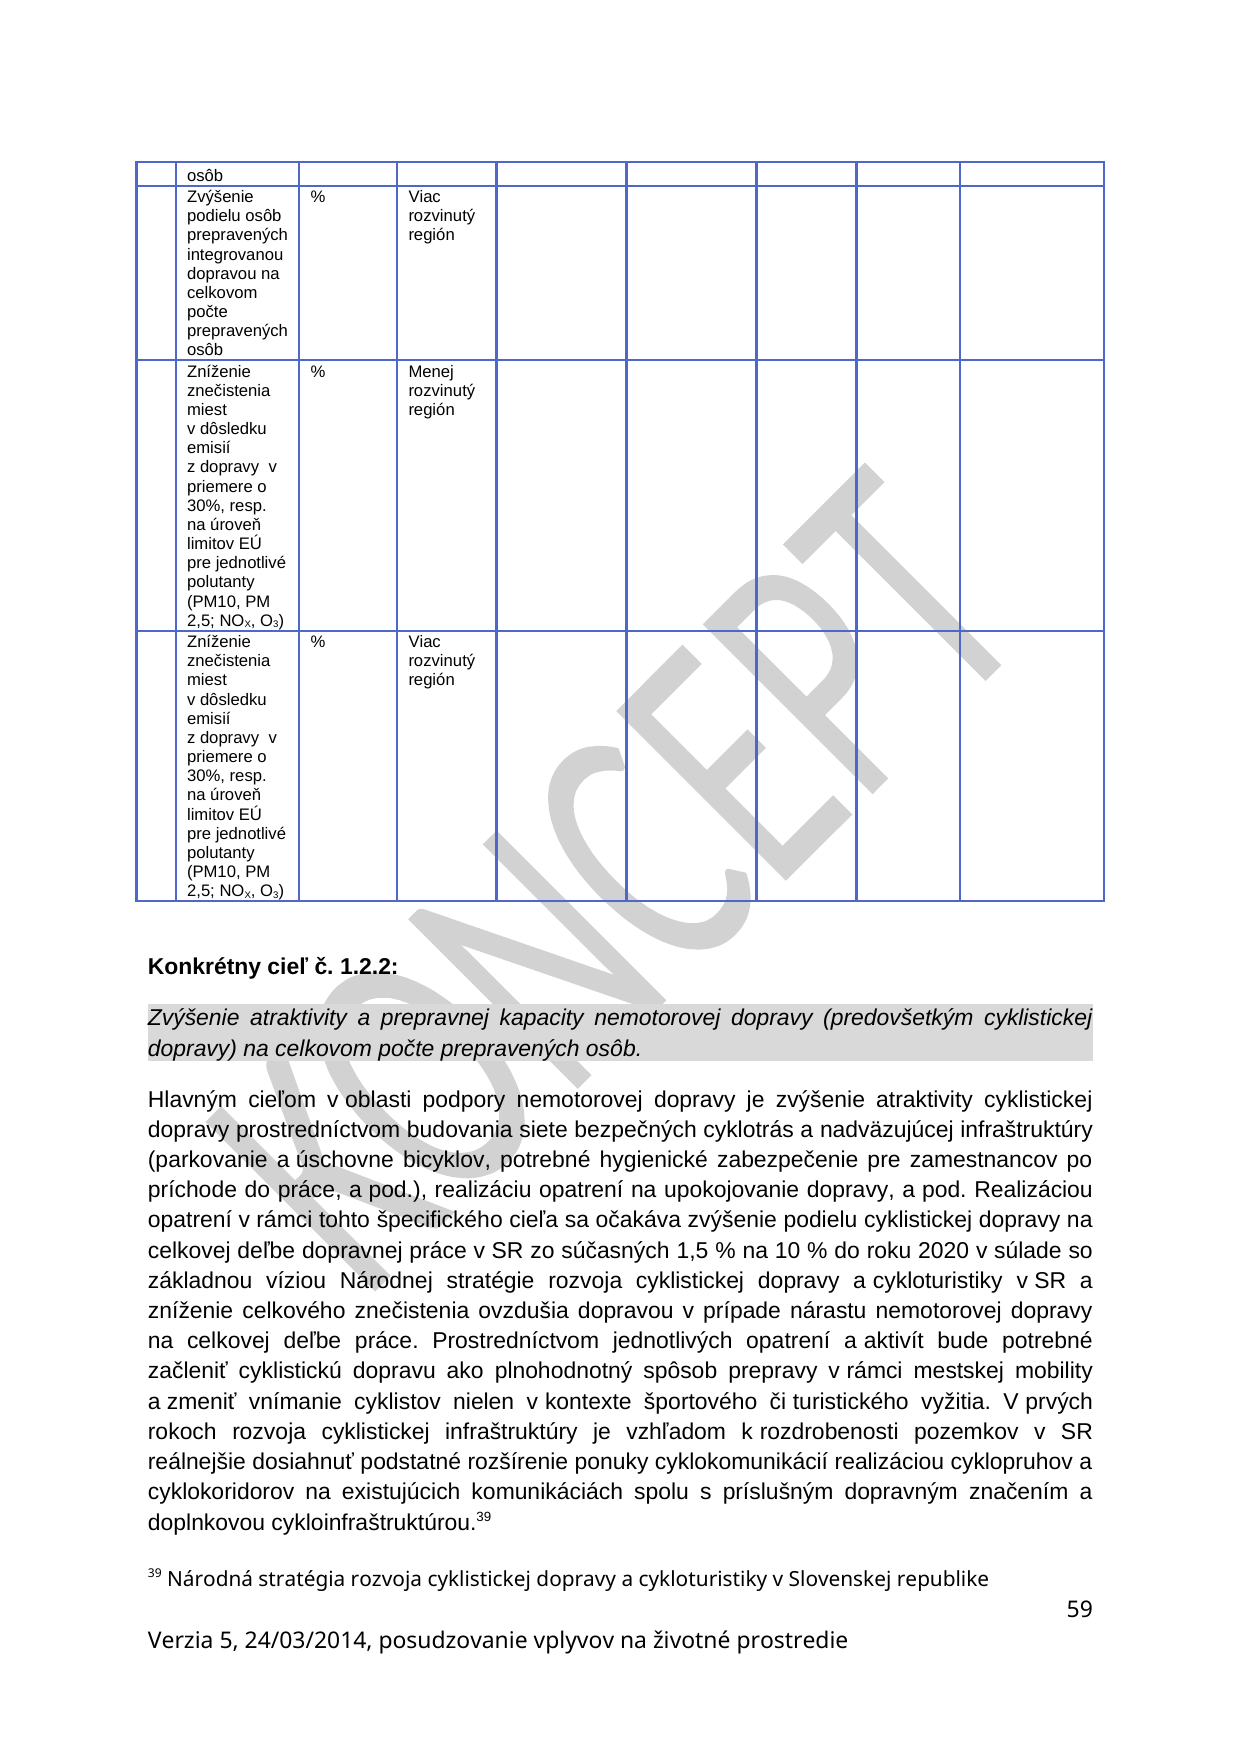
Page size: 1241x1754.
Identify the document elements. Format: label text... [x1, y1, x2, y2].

table_cell [138, 361, 175, 630]
table_cell [758, 163, 855, 185]
table_cell [961, 632, 1103, 900]
table_cell [498, 361, 625, 630]
text Konkrétny cieľ č. 1.2.2: [148, 953, 1093, 980]
table_cell [858, 361, 959, 630]
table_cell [398, 163, 495, 185]
table_cell [138, 187, 175, 359]
table_cell [858, 187, 959, 359]
table_cell Zníženie znečistenia miest v dôsledku emisií z dopravy v priemere o 30%, resp. na úroveň limitov EÚ pre jednotlivé polutanty (PM10, PM 2,5; NOX, O3) [177, 632, 298, 900]
table_cell % [300, 361, 396, 630]
table_cell [758, 361, 855, 630]
table_cell [858, 632, 959, 900]
table_cell [961, 361, 1103, 630]
table_cell [138, 163, 175, 185]
table_cell % [300, 632, 396, 900]
text Hlavným cieľom v oblasti podpory nemotorovej dopravy je zvýšenie atraktivity cyklistickej dopravy prostredníctvom budovania siete bezpečných cyklotrás a nadväzujúcej infraštruktúry (parkovanie a úschovne bicyklov, potrebné hygienické zabezpečenie pre zamestnancov po príchode do práce, a pod.), realizáciu opatrení na upokojovanie dopravy, a pod. Realizáciou opatrení v rámci tohto špecifického cieľa sa očakáva zvýšenie podielu cyklistickej dopravy na celkovej deľbe dopravnej práce v SR zo súčasných 1,5 % na 10 % do roku 2020 v súlade so základnou víziou Národnej stratégie rozvoja cyklistickej dopravy a cykloturistiky v SR a zníženie celkového znečistenia ovzdušia dopravou v prípade nárastu nemotorovej dopravy na celkovej deľbe práce. Prostredníctvom jednotlivých opatrení a aktivít bude potrebné začleniť cyklistickú dopravu ako plnohodnotný spôsob prepravy v rámci mestskej mobility a zmeniť vnímanie cyklistov nielen v kontexte športového či turistického vyžitia. V prvých rokoch rozvoja cyklistickej infraštruktúry je vzhľadom k rozdrobenosti pozemkov v SR reálnejšie dosiahnuť podstatné rozšírenie ponuky cyklokomunikácií realizáciou cyklopruhov a cyklokoridorov na existujúcich komunikáciách spolu s príslušným dopravným značením a doplnkovou cykloinfraštruktúrou. [148, 1086, 1093, 1535]
table_cell [961, 163, 1103, 185]
table_cell [498, 187, 625, 359]
text Zvýšenie atraktivity a prepravnej kapacity nemotorovej dopravy (predovšetkým cyklistickej dopravy) na celkovom počte prepravených osôb. [148, 1004, 1093, 1061]
table_cell [138, 632, 175, 900]
table_cell [628, 163, 755, 185]
table_cell Menej rozvinutý región [398, 361, 495, 630]
table_cell Viac rozvinutý región [398, 632, 495, 900]
table_cell % [300, 163, 396, 185]
table_cell [628, 361, 755, 630]
table_cell [498, 632, 625, 900]
table_cell Viac rozvinutý región [398, 187, 495, 359]
table_cell [858, 163, 959, 185]
table_cell [628, 632, 755, 900]
table_cell [758, 632, 855, 900]
table_cell [961, 187, 1103, 359]
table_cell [177, 187, 298, 359]
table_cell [177, 163, 298, 185]
table_cell Zníženie znečistenia miest v dôsledku emisií z dopravy v priemere o 30%, resp. na úroveň limitov EÚ pre jednotlivé polutanty (PM10, PM 2,5; NOX, O3) [177, 361, 298, 630]
table_cell % [300, 187, 396, 359]
table_cell [628, 187, 755, 359]
table_cell [498, 163, 625, 185]
table_cell [758, 187, 855, 359]
